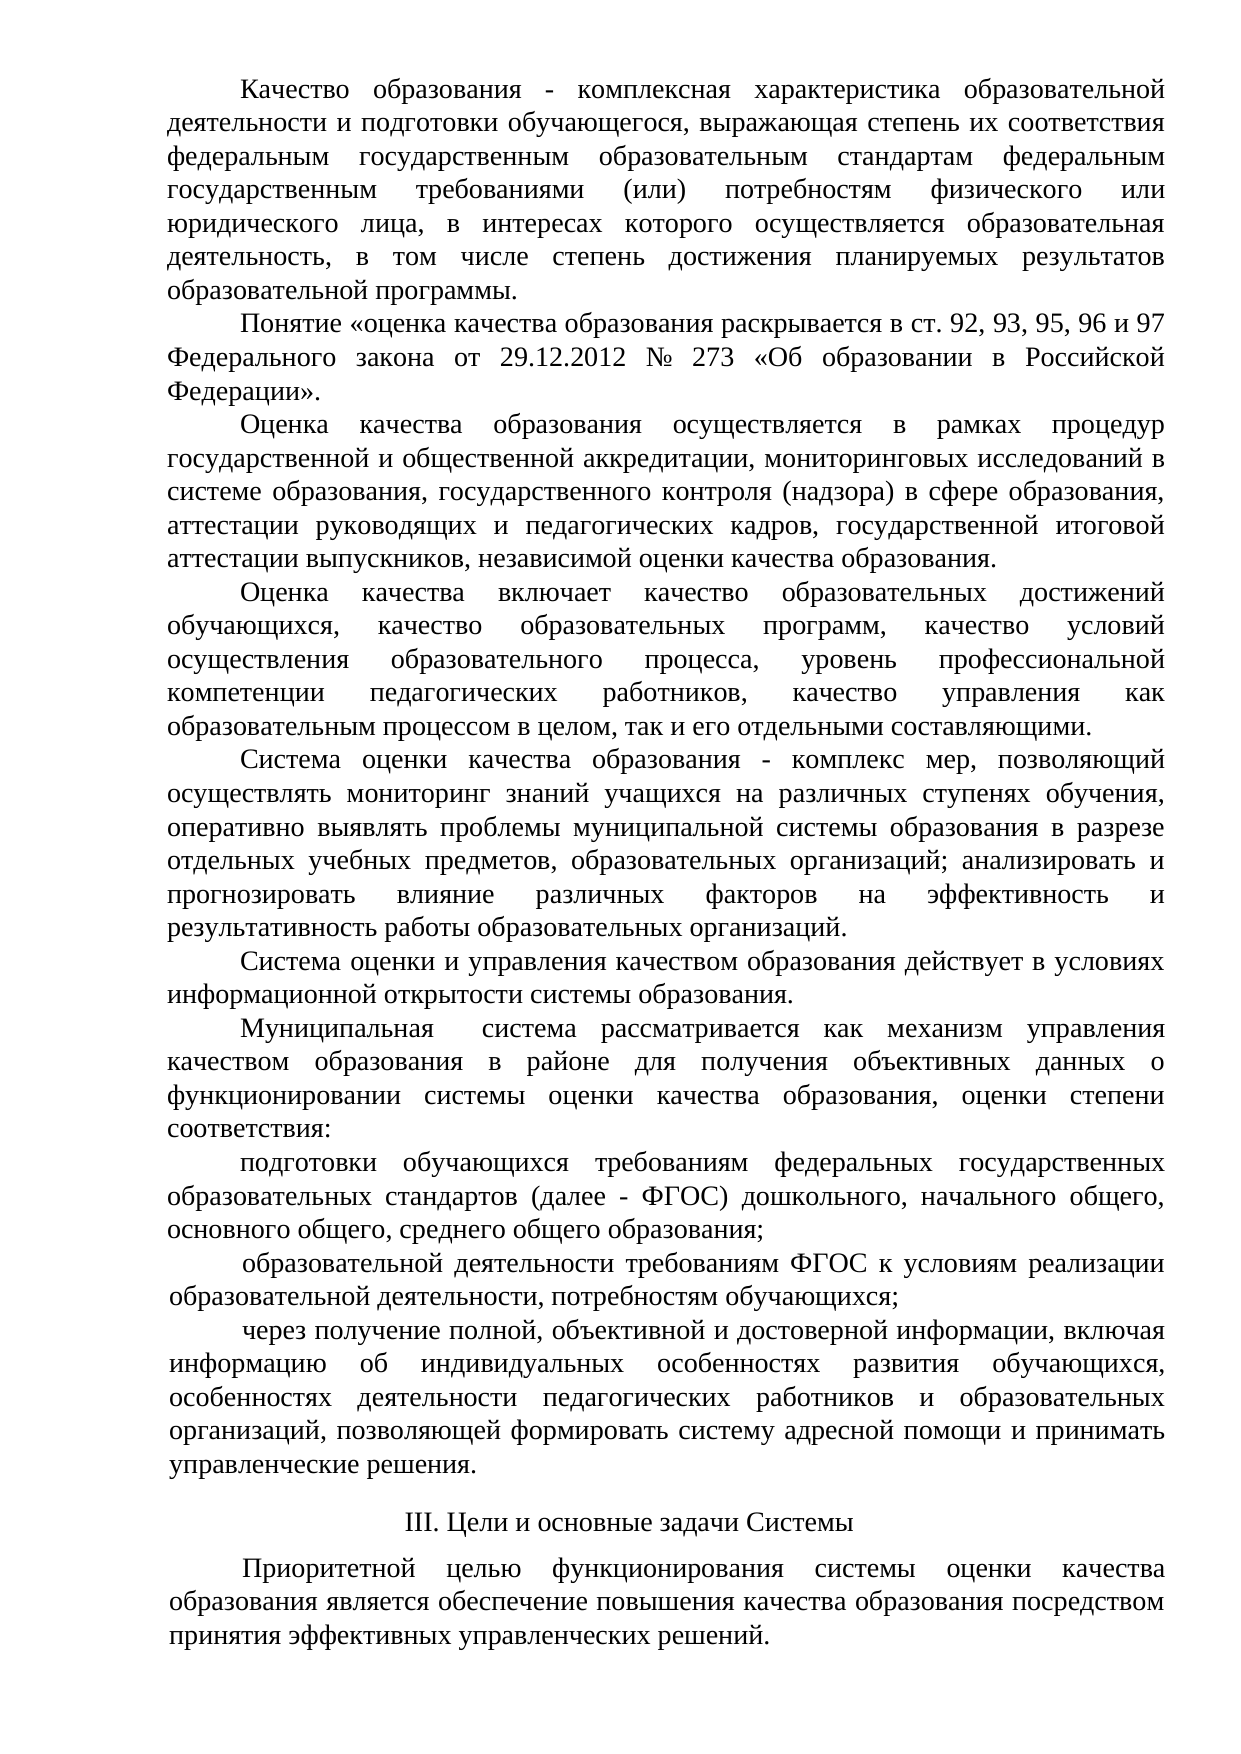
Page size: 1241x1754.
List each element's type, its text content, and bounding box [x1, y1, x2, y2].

text Оценка качества включает качество образовательных достижений обучающихся, качество образовательных программ, качество условий осуществления образовательного процесса, уровень профессиональной компетенции педагогических работников, качество управления как образовательным процессом в целом, так и его отдельными составляющими. [167, 574, 1166, 742]
text через получение полной, объективной и достоверной информации, включая информацию об индивидуальных особенностях развития обучающихся, особенностях деятельности педагогических работников и образовательных организаций, позволяющей формировать систему адресной помощи и принимать управленческие решения. [169, 1312, 1166, 1480]
text образовательной деятельности требованиям ФГОС к условиям реализации образовательной деятельности, потребностям обучающихся; [169, 1245, 1166, 1312]
text Система оценки и управления качеством образования действует в условиях информационной открытости системы образования. [167, 943, 1166, 1010]
text Приоритетной целью функционирования системы оценки качества образования является обеспечение повышения качества образования посредством принятия эффективных управленческих решений. [169, 1551, 1166, 1651]
text Система оценки качества образования - комплекс мер, позволяющий осуществлять мониторинг знаний учащихся на различных ступенях обучения, оперативно выявлять проблемы муниципальной системы образования в разрезе отдельных учебных предметов, образовательных организаций; анализировать и прогнозировать влияние различных факторов на эффективность и результативность работы образовательных организаций. [167, 742, 1166, 943]
text подготовки обучающихся требованиям федеральных государственных образовательных стандартов (далее - ФГОС) дошкольного, начального общего, основного общего, среднего общего образования; [167, 1144, 1166, 1245]
text III. Цели и основные задачи Системы [404, 1509, 1168, 1537]
text Муниципальная система рассматривается как механизм управления качеством образования в районе для получения объективных данных о функционировании системы оценки качества образования, оценки степени соответствия: [167, 1010, 1166, 1144]
text Качество образования - комплексная характеристика образовательной деятельности и подготовки обучающегося, выражающая степень их соответствия федеральным государственным образовательным стандартам федеральным государственным требованиями (или) потребностям физического или юридического лица, в интересах которого осуществляется образовательная деятельность, в том числе степень достижения планируемых результатов образовательной программы. [167, 71, 1166, 306]
text Понятие «оценка качества образования раскрывается в ст. 92, 93, 95, 96 и 97 Федерального закона от 29.12.2012 № 273 «Об образовании в Российской Федерации». [167, 306, 1166, 407]
text Оценка качества образования осуществляется в рамках процедур государственной и общественной аккредитации, мониторинговых исследований в системе образования, государственного контроля (надзора) в сфере образования, аттестации руководящих и педагогических кадров, государственной итоговой аттестации выпускников, независимой оценки качества образования. [167, 407, 1166, 574]
